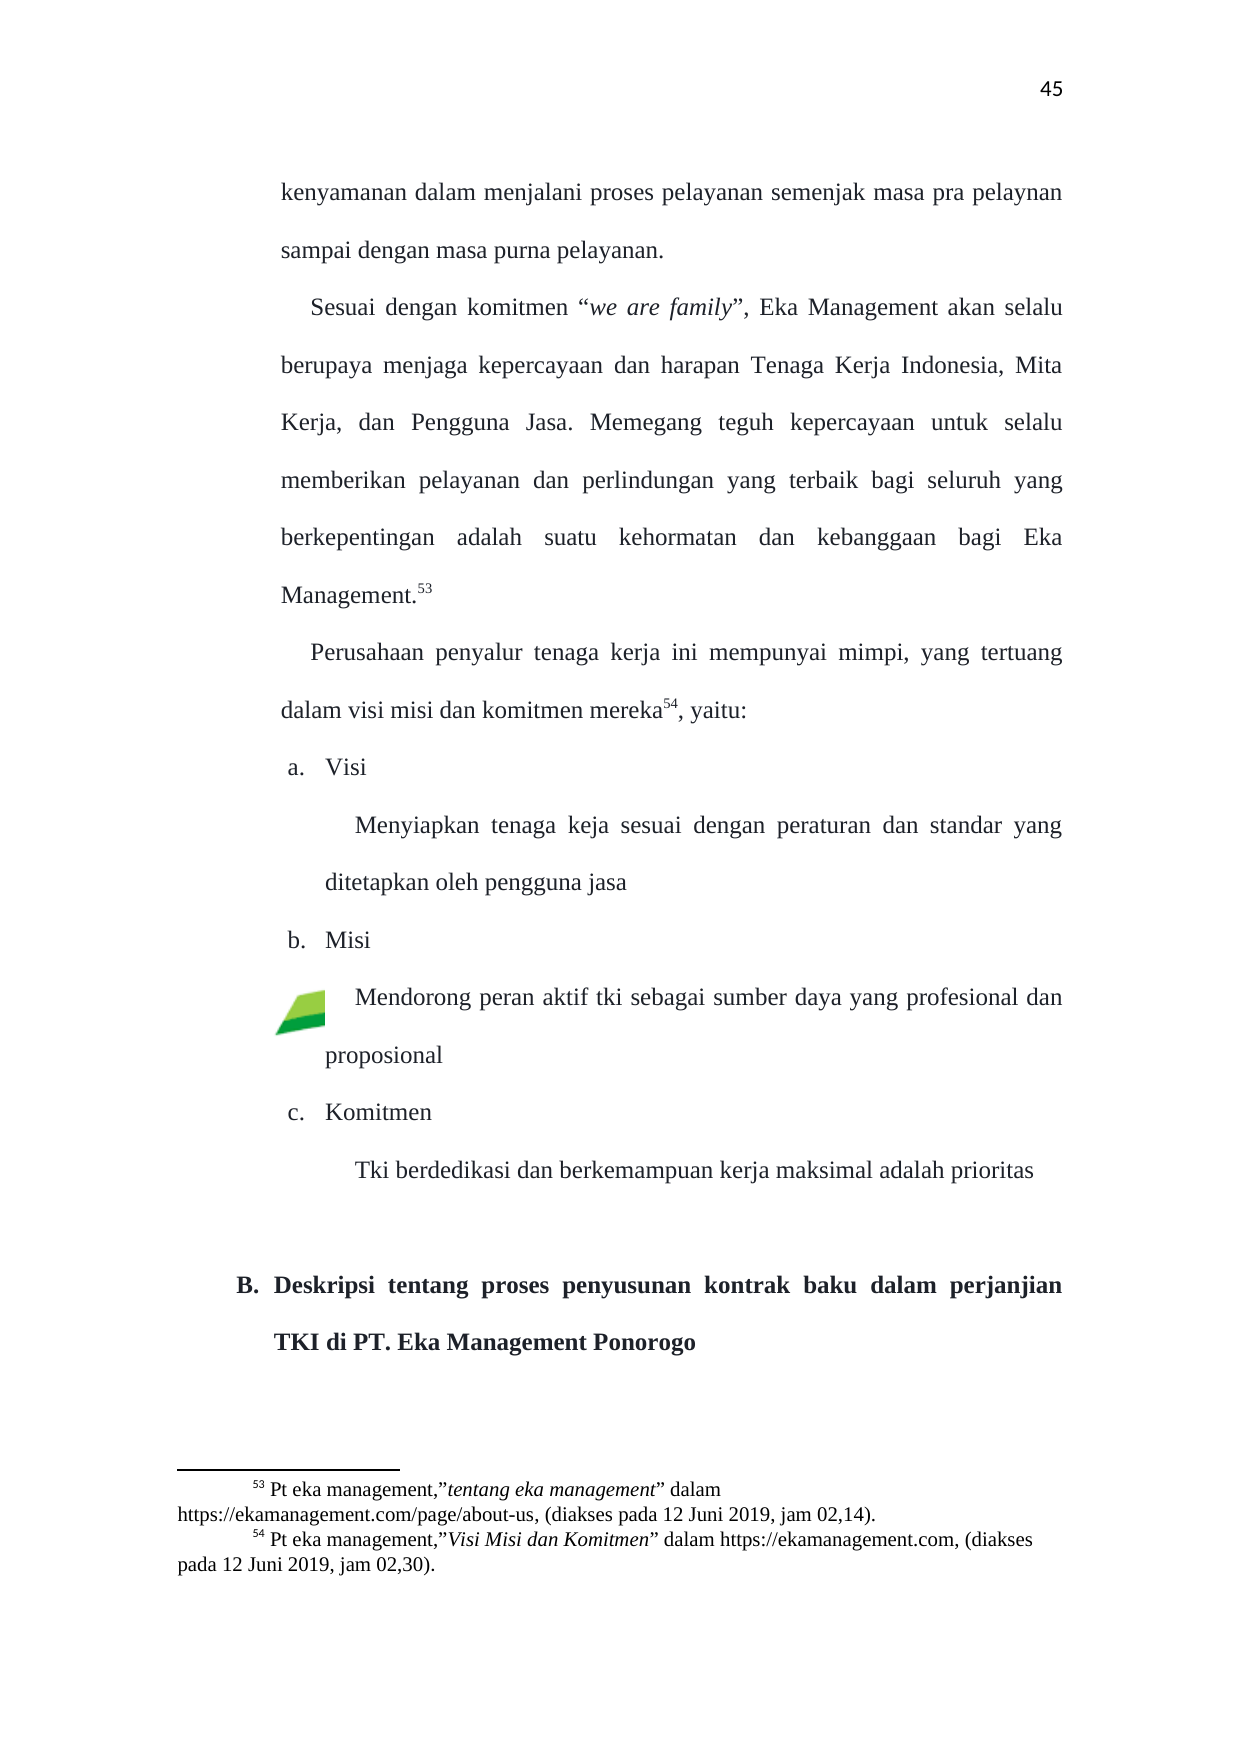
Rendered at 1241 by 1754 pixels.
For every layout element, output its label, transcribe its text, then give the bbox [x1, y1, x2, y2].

list Komitmen [287, 1097, 1063, 1126]
list Deskripsi tentang proses penyusunan kontrak baku dalam perjanjian TKI di PT. Eka Management Ponorogo [236, 1270, 1063, 1356]
text Sesuai dengan komitmen “we are family”, Eka Management akan selalu berupaya menjaga kepercayaan dan harapan Tenaga Kerja Indonesia, Mita Kerja, dan Pengguna Jasa. Memegang teguh kepercayaan untuk selalu memberikan pelayanan dan perlindungan yang terbaik bagi seluruh yang berkepentingan adalah suatu kehormatan dan kebanggaan bagi Eka Management. [281, 292, 1063, 608]
text Tki berdedikasi dan berkemampuan kerja maksimal adalah prioritas [325, 1155, 1063, 1183]
list Misi [287, 925, 1063, 953]
text Mendorong peran aktif tki sebagai sumber daya yang profesional dan proposional [325, 982, 1063, 1068]
list Visi [287, 752, 1063, 781]
text Perusahaan penyalur tenaga kerja ini mempunyai mimpi, yang tertuang dalam visi misi dan komitmen mereka, yaitu: [281, 637, 1063, 723]
picture [177, 434, 1063, 1320]
text Menyiapkan tenaga keja sesuai dengan peraturan dan standar yang ditetapkan oleh pengguna jasa [325, 810, 1063, 896]
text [281, 177, 1063, 263]
